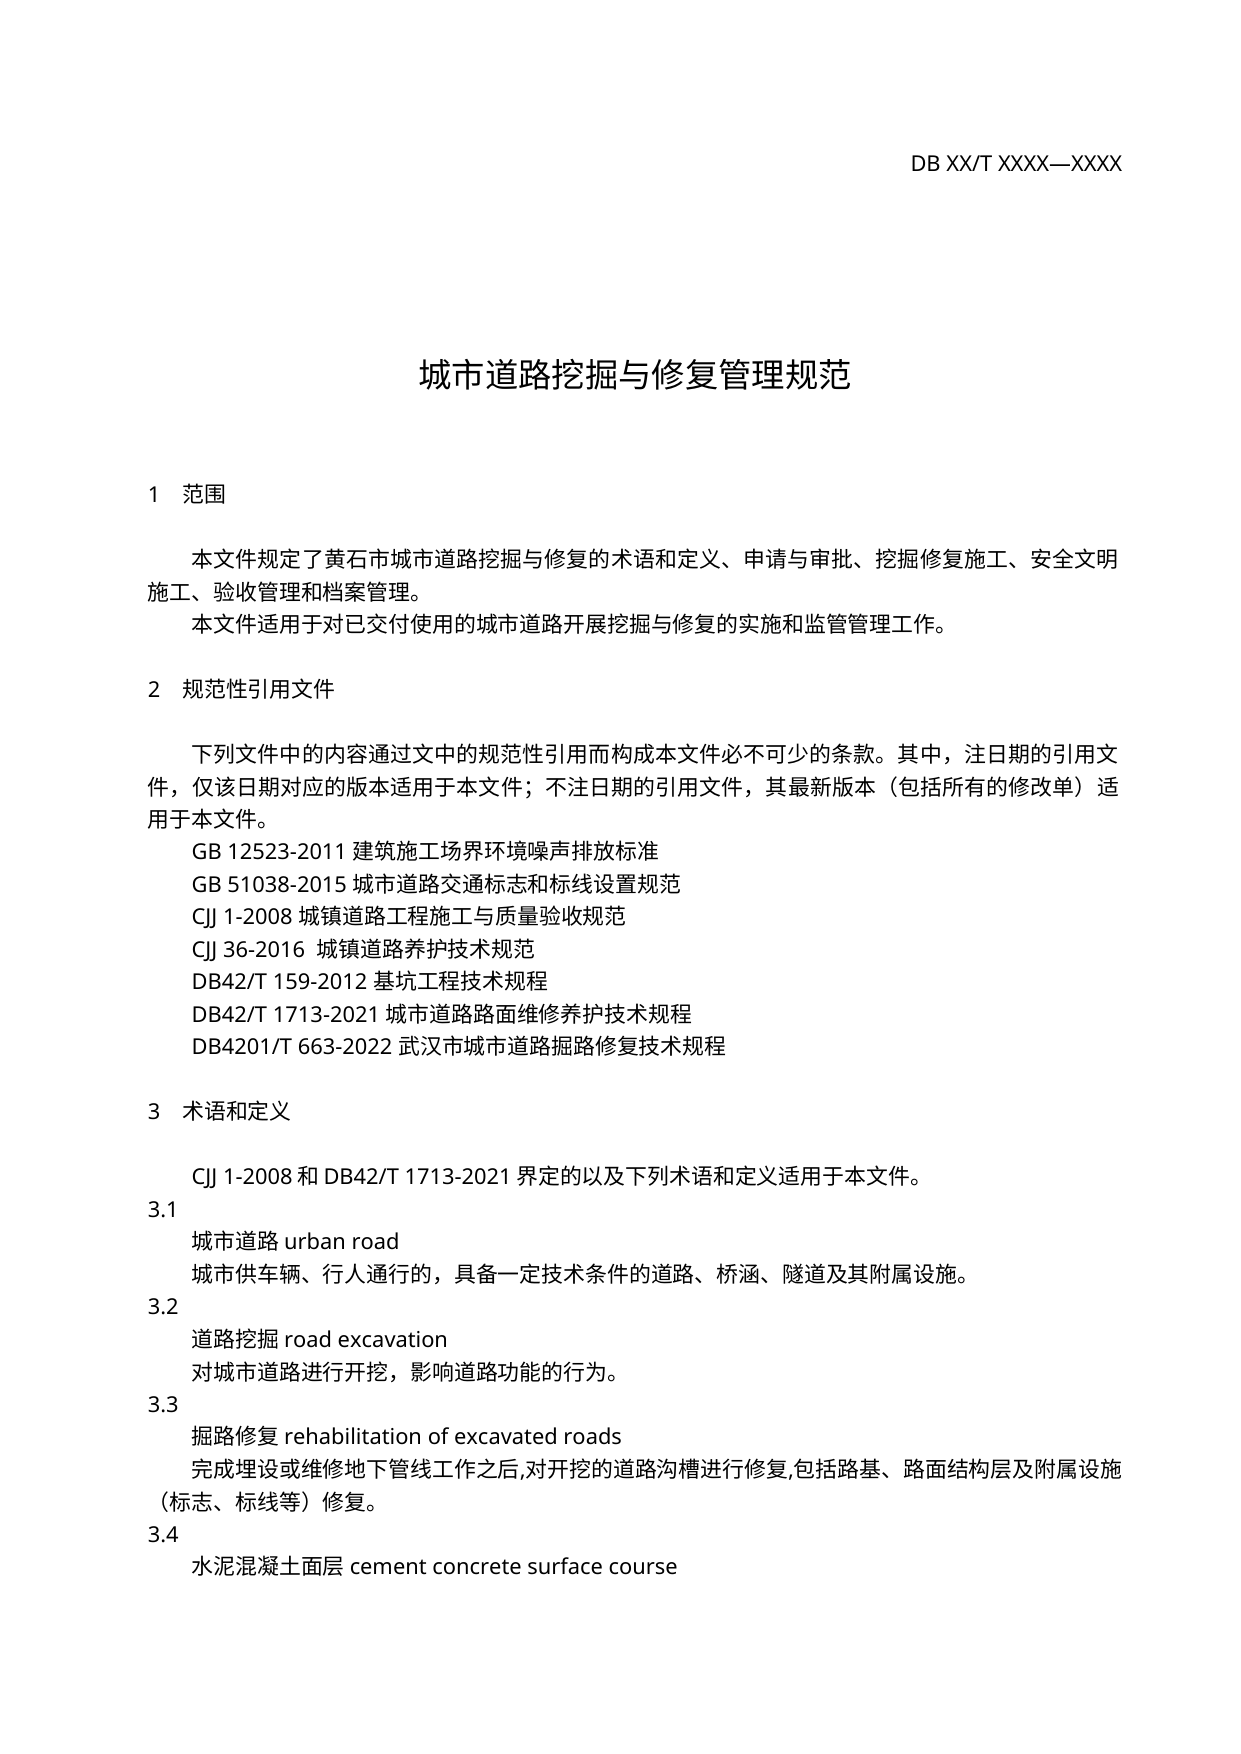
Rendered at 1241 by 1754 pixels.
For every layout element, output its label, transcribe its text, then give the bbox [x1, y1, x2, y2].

text DB42/T 159-2012 基坑工程技术规程 [148, 964, 1122, 997]
text 规范性引用文件 [148, 672, 1122, 704]
text 本文件适用于对已交付使用的城市道路开展挖掘与修复的实施和监管管理工作。 [148, 607, 1122, 639]
text CJJ 1-2008 城镇道路工程施工与质量验收规范 [148, 899, 1122, 932]
list 道路挖掘 road excavation [191, 1322, 1122, 1354]
text 术语和定义 [148, 1094, 1122, 1127]
text CJJ 36-2016 城镇道路养护技术规范 [148, 932, 1122, 964]
text 城市供车辆、行人通行的，具备一定技术条件的道路、桥涵、隧道及其附属设施。 [148, 1257, 1122, 1289]
text 范围 [148, 477, 1122, 509]
text 完成埋设或维修地下管线工作之后,对开挖的道路沟槽进行修复,包括路基、路面结构层及附属设施（标志、标线等）修复。 [148, 1452, 1122, 1517]
text 掘路修复 rehabilitation of excavated roads [148, 1387, 1122, 1452]
text 水泥混凝土面层 cement concrete surface course [148, 1517, 1122, 1582]
text 对城市道路进行开挖，影响道路功能的行为。 [148, 1354, 1122, 1387]
text DB4201/T 663-2022 武汉市城市道路掘路修复技术规程 [148, 1029, 1122, 1062]
text 本文件规定了黄石市城市道路挖掘与修复的术语和定义、申请与审批、挖掘修复施工、安全文明施工、验收管理和档案管理。 [148, 542, 1122, 607]
text DB42/T 1713-2021 城市道路路面维修养护技术规程 [148, 997, 1122, 1029]
text GB 51038-2015 城市道路交通标志和标线设置规范 [148, 867, 1122, 899]
text 城市道路 urban road [148, 1192, 1122, 1257]
text GB 12523-2011 建筑施工场界环境噪声排放标准 [148, 834, 1122, 867]
